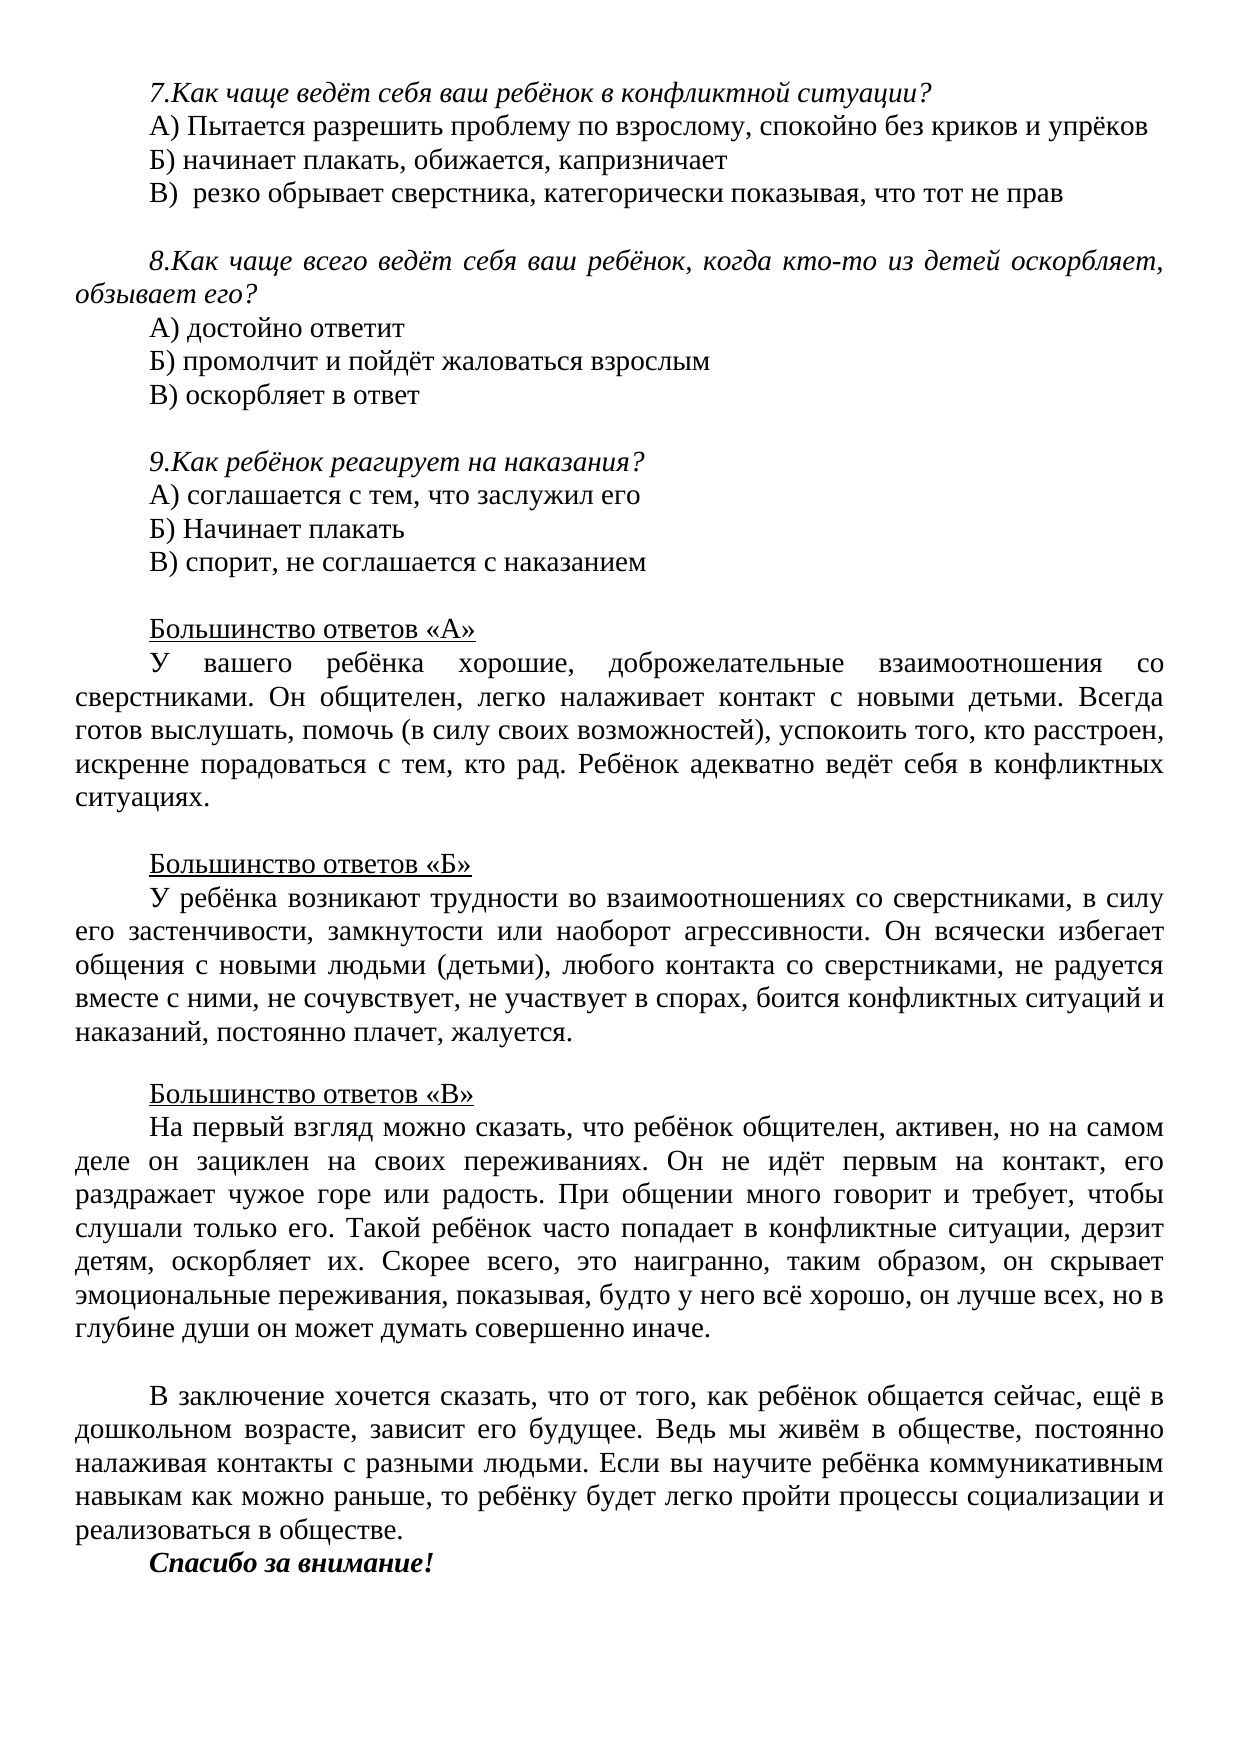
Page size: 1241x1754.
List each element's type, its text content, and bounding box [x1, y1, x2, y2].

text А) соглашается с тем, что заслужил его [75, 477, 1165, 511]
text Б) Начинает плакать [75, 511, 1165, 544]
text А) достойно ответит [75, 310, 1165, 343]
text Б) начинает плакать, обижается, капризничает [75, 142, 1165, 176]
text 9.Как ребёнок реагирует на наказания? [75, 444, 1165, 477]
text В заключение хочется сказать, что от того, как ребёнок общается сейчас, ещё в дошкольном возрасте, зависит его будущее. Ведь мы живём в обществе, постоянно налаживая контакты с разными людьми. Если вы научите ребёнка коммуникативным навыкам как можно раньше, то ребёнку будет легко пройти процессы социализации и реализоваться в обществе. [75, 1378, 1165, 1545]
text Б) промолчит и пойдёт жаловаться взрослым [75, 343, 1165, 377]
text В) оскорбляет в ответ [75, 377, 1165, 410]
text Большинство ответов «Б» [75, 846, 1165, 880]
text Большинство ответов «А» [75, 612, 1165, 645]
text А) Пытается разрешить проблему по взрослому, спокойно без криков и упрёков [75, 108, 1165, 142]
text На первый взгляд можно сказать, что ребёнок общителен, активен, но на самом деле он зациклен на своих переживаниях. Он не идёт первым на контакт, его раздражает чужое горе или радость. При общении много говорит и требует, чтобы слушали только его. Такой ребёнок часто попадает в конфликтные ситуации, дерзит детям, оскорбляет их. Скорее всего, это наигранно, таким образом, он скрывает эмоциональные переживания, показывая, будто у него всё хорошо, он лучше всех, но в глубине души он может думать совершенно иначе. [75, 1109, 1165, 1344]
text У ребёнка возникают трудности во взаимоотношениях со сверстниками, в силу его застенчивости, замкнутости или наоборот агрессивности. Он всячески избегает общения с новыми людьми (детьми), любого контакта со сверстниками, не радуется вместе с ними, не сочувствует, не участвует в спорах, боится конфликтных ситуаций и наказаний, постоянно плачет, жалуется. [75, 880, 1165, 1048]
text У вашего ребёнка хорошие, доброжелательные взаимоотношения со сверстниками. Он общителен, легко налаживает контакт с новыми детьми. Всегда готов выслушать, помочь (в силу своих возможностей), успокоить того, кто расстроен, искренне порадоваться с тем, кто рад. Ребёнок адекватно ведёт себя в конфликтных ситуациях. [75, 645, 1165, 813]
text В) спорит, не соглашается с наказанием [75, 544, 1165, 578]
text Спасибо за внимание! [75, 1545, 1165, 1579]
text 7.Как чаще ведёт себя ваш ребёнок в конфликтной ситуации? [75, 75, 1165, 108]
text Большинство ответов «В» [75, 1076, 1165, 1109]
text В) резко обрывает сверстника, категорически показывая, что тот не прав [75, 176, 1165, 209]
text 8.Как чаще всего ведёт себя ваш ребёнок, когда кто-то из детей оскорбляет, обзывает его? [75, 243, 1165, 310]
